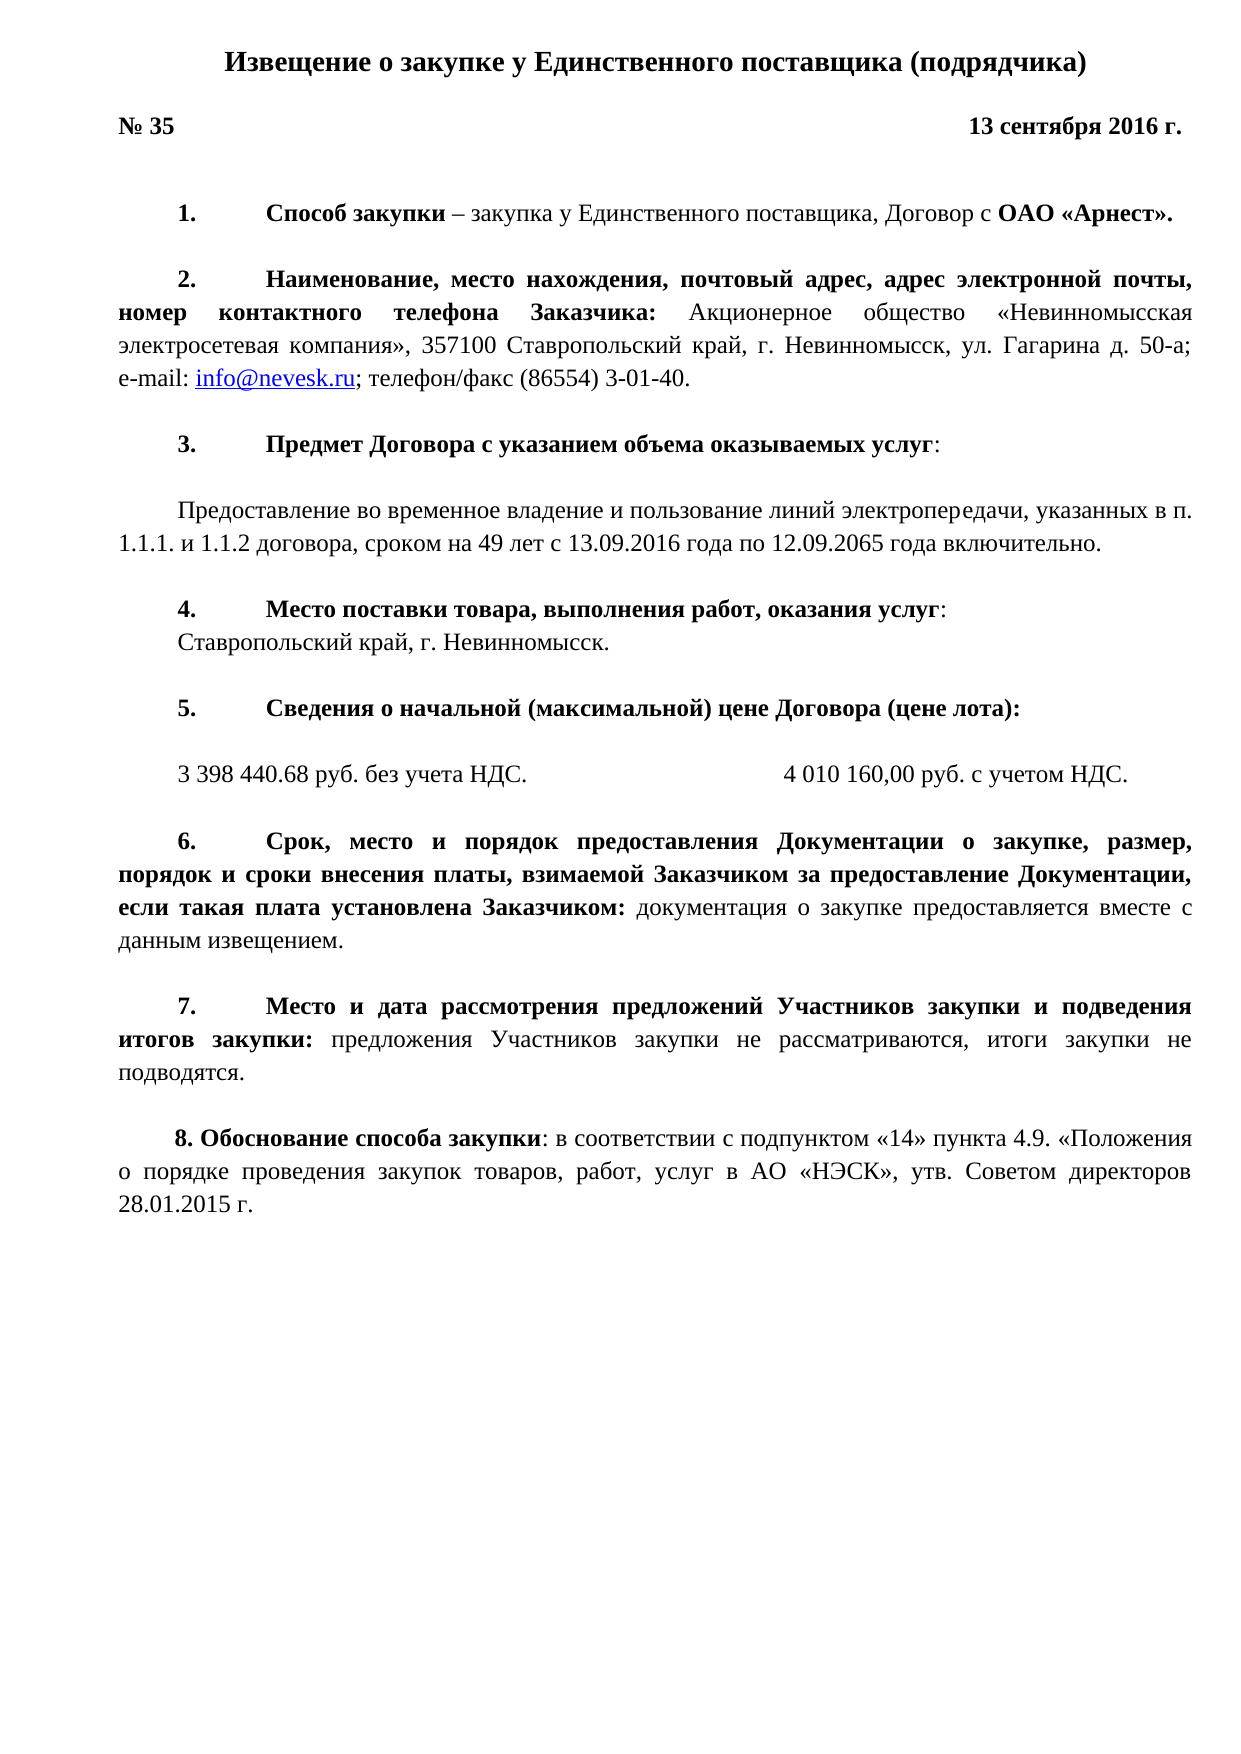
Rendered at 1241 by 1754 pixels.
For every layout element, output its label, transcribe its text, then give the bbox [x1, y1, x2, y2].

list 3 398 440.68 руб. без учета НДС. 4 010 160,00 руб. с учетом НДС. [118, 759, 1193, 788]
text Извещение о закупке у Единственного поставщика (подрядчика) [118, 44, 1193, 78]
list Сведения о начальной (максимальной) цене Договора (цене лота): [118, 693, 1193, 722]
list Предмет Договора с указанием объема оказываемых услуг: [118, 429, 1193, 458]
text 8. Обоснование способа закупки: в соответствии с подпунктом «14» пункта 4.9. «Положения о порядке проведения закупок товаров, работ, услуг в АО «НЭСК», утв. Советом директоров 28.01.2015 г. [118, 1123, 1193, 1218]
list Место поставки товара, выполнения работ, оказания услуг: [118, 594, 1193, 623]
list Место и дата рассмотрения предложений Участников закупки и подведения итогов закупки: предложения Участников закупки не рассматриваются, итоги закупки не подводятся. [118, 991, 1193, 1086]
list Ставропольский край, г. Невинномысск. [177, 627, 1193, 656]
list Наименование, место нахождения, почтовый адрес, адрес электронной почты, номер контактного телефона Заказчика: Акционерное общество «Невинномысская электросетевая компания», 357100 Ставропольский край, г. Невинномысск, ул. Гагарина д. 50-а; e-mail: info@nevesk.ru; телефон/факс (86554) 3-01-40. [118, 264, 1193, 392]
text № 35 13 сентября 2016 г. [118, 111, 1193, 140]
list Предоставление во временное владение и пользование линий электропередачи, указанных в п. 1.1.1. и 1.1.2 договора, сроком на 49 лет с 13.09.2016 года по 12.09.2065 года включительно. [118, 495, 1193, 557]
list Способ закупки – закупка у Единственного поставщика, Договор с ОАО «Арнест». [177, 198, 1193, 226]
list Срок, место и порядок предоставления Документации о закупке, размер, порядок и сроки внесения платы, взимаемой Заказчиком за предоставление Документации, если такая плата установлена Заказчиком: документация о закупке предоставляется вместе с данным извещением. [118, 826, 1193, 954]
